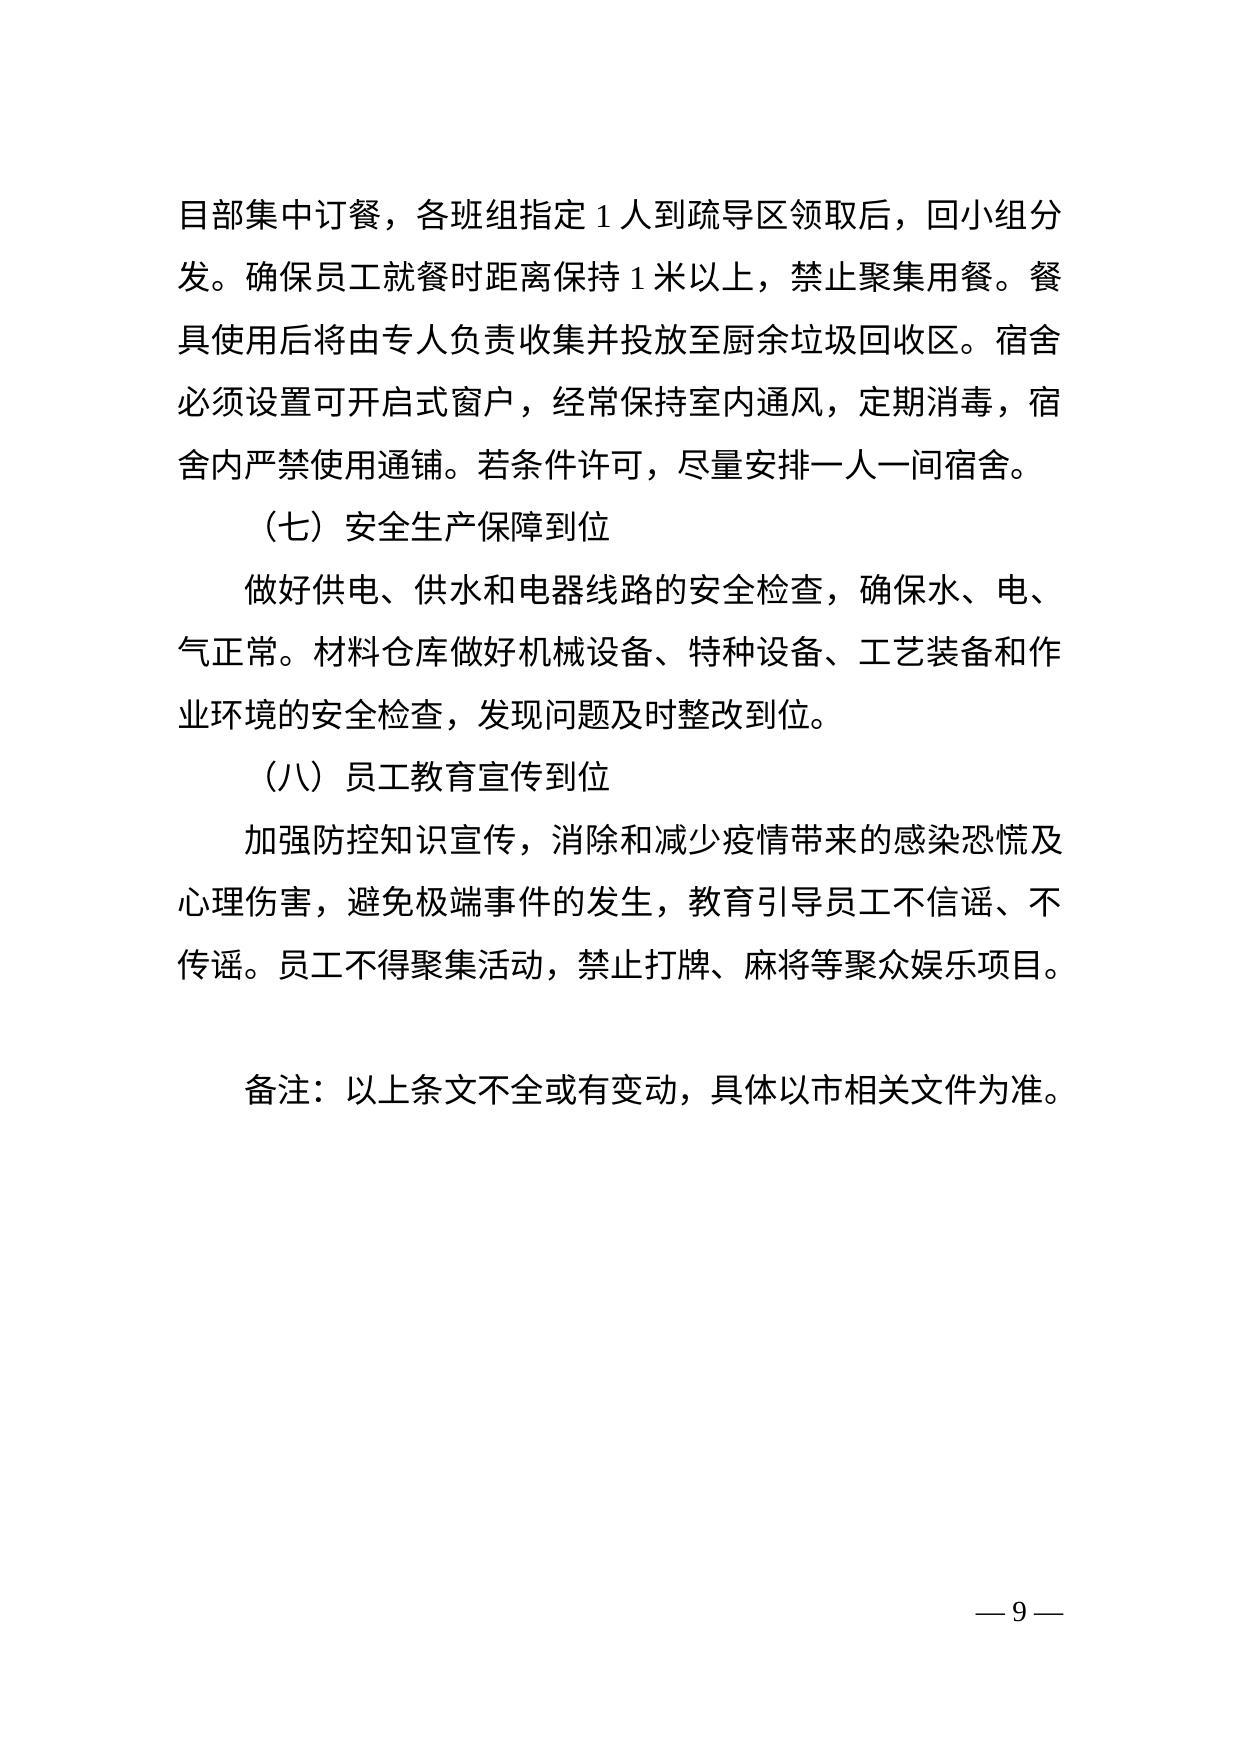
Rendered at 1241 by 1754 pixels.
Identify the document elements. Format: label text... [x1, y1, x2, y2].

text 加强防控知识宣传，消除和减少疫情带来的感染恐慌及心理伤害，避免极端事件的发生，教育引导员工不信谣、不传谣。员工不得聚集活动，禁止打牌、麻将等聚众娱乐项目。 [177, 802, 1063, 990]
text （八）员工教育宣传到位 [177, 740, 1063, 802]
text 备注：以上条文不全或有变动，具体以市相关文件为准。 [177, 1052, 1063, 1115]
text 做好供电、供水和电器线路的安全检查，确保水、电、气正常。材料仓库做好机械设备、特种设备、工艺装备和作业环境的安全检查，发现问题及时整改到位。 [177, 552, 1063, 740]
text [177, 177, 1063, 490]
text （七）安全生产保障到位 [177, 490, 1063, 552]
